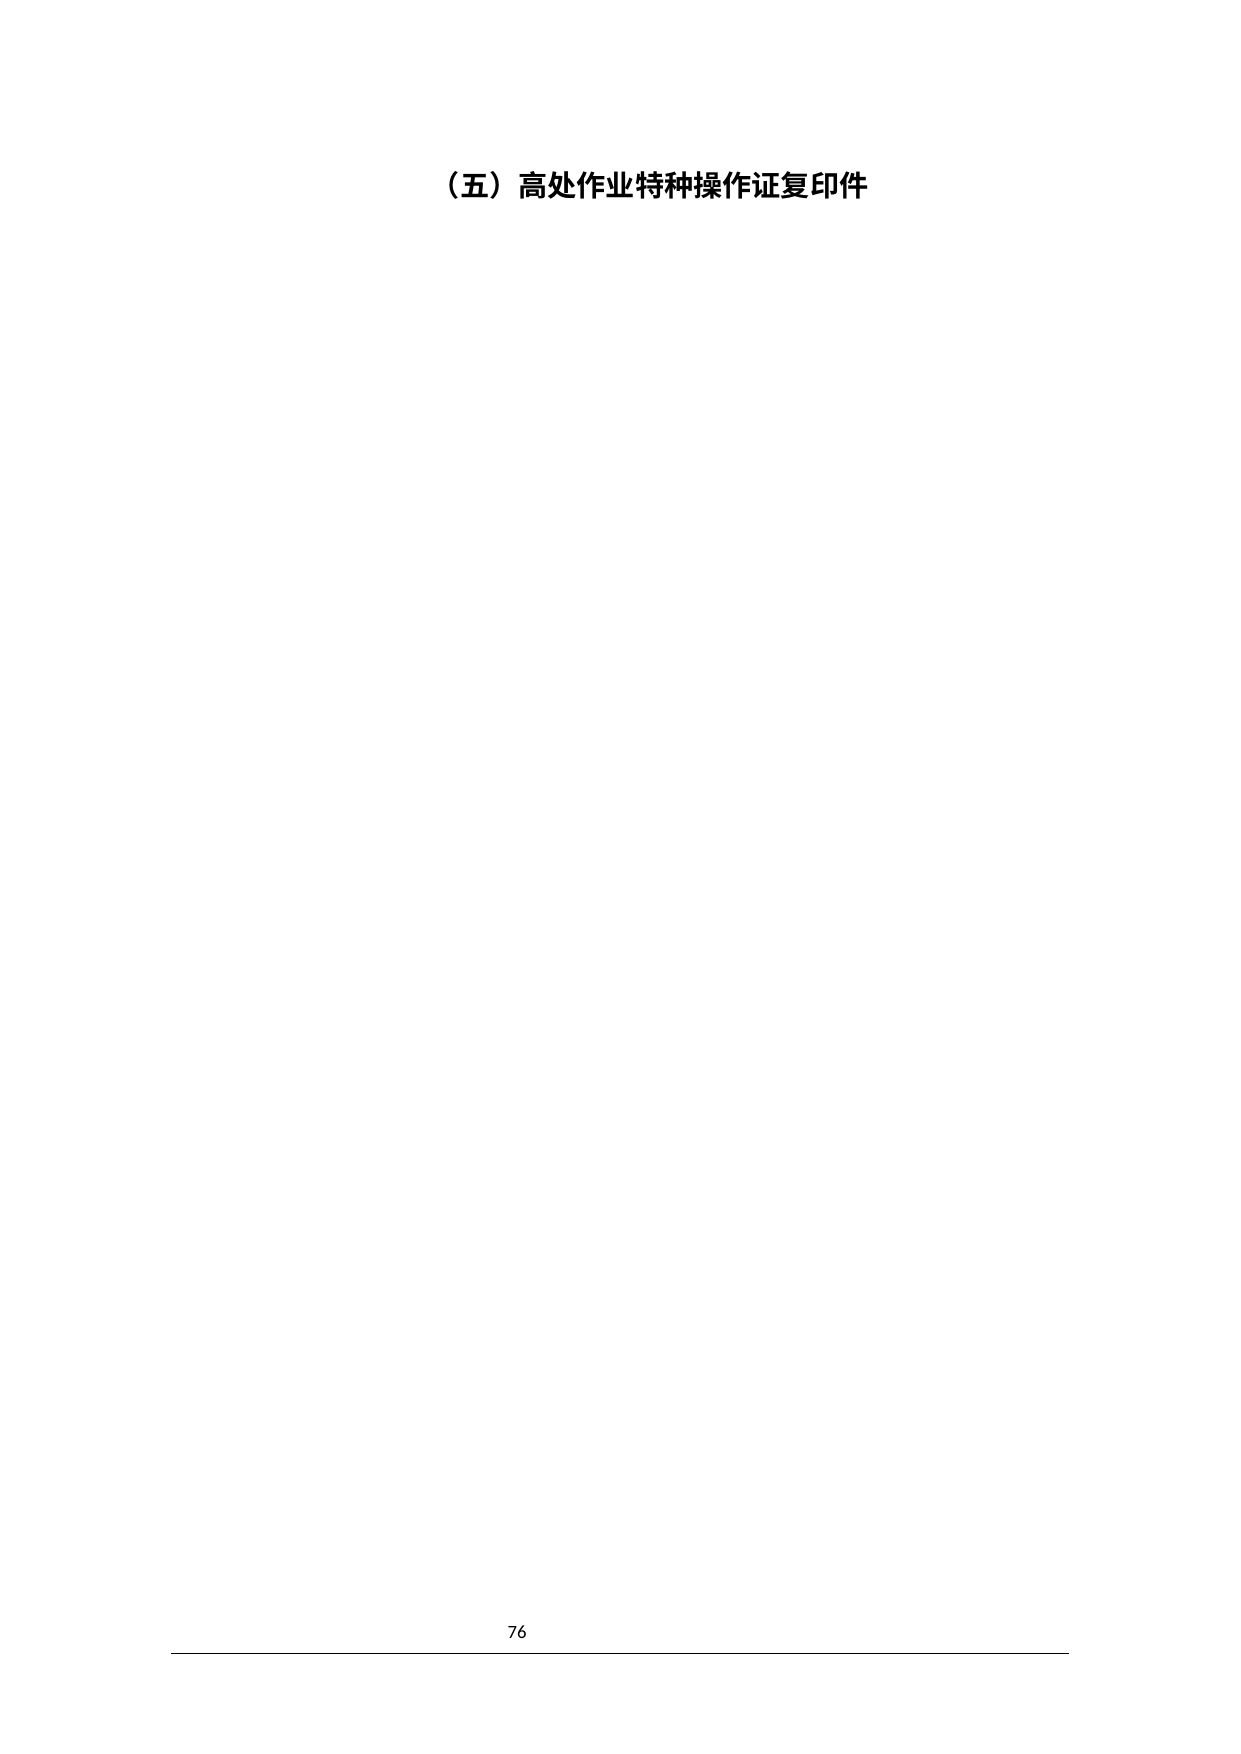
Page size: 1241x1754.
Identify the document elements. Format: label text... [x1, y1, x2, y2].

text （五）高处作业特种操作证复印件 [171, 150, 1069, 208]
